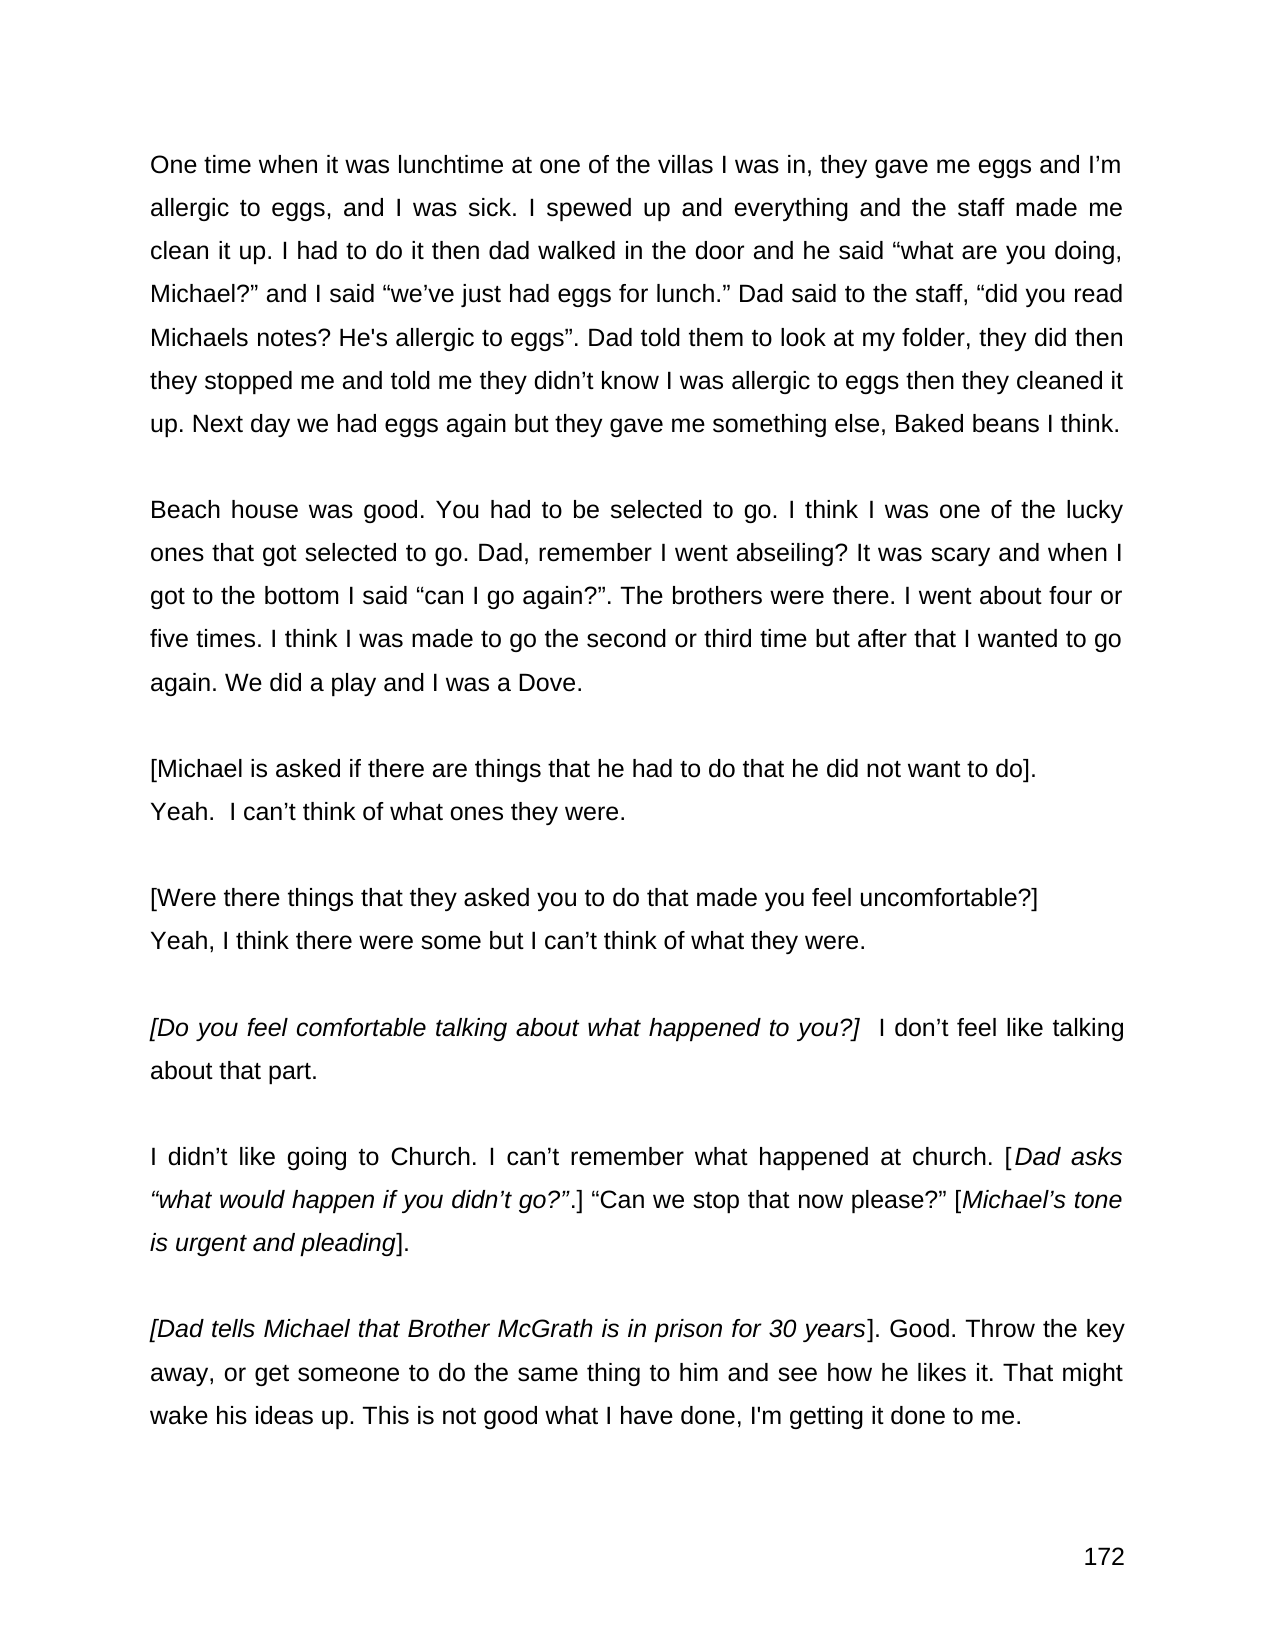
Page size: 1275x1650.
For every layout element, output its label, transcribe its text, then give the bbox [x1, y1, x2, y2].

text [Do you feel comfortable talking about what happened to you?] I don’t feel like talking about that part. [150, 1012, 1125, 1084]
text Yeah. I can’t think of what ones they were. [150, 797, 1125, 826]
text Yeah, I think there were some but I can’t think of what they were. [150, 926, 1125, 955]
text [Were there things that they asked you to do that made you feel uncomfortable?] [150, 883, 1125, 912]
text [Michael is asked if there are things that he had to do that he did not want to do]. [150, 754, 1125, 782]
text I didn’t like going to Church. I can’t remember what happened at church. [Dad asks “what would happen if you didn’t go?”.] “Can we stop that now please?” [Michael’s tone is urgent and pleading]. [150, 1142, 1125, 1257]
text Beach house was good. You had to be selected to go. I think I was one of the lucky ones that got selected to go. Dad, remember I went abseiling? It was scary and when I got to the bottom I said “can I go again?”. The brothers were there. I went about four or five times. I think I was made to go the second or third time but after that I wanted to go again. We did a play and I was a Dove. [150, 495, 1125, 696]
text [Dad tells Michael that Brother McGrath is in prison for 30 years]. Good. Throw the key away, or get someone to do the same thing to him and see how he likes it. That might wake his ideas up. This is not good what I have done, I'm getting it done to me. [150, 1314, 1125, 1429]
text One time when it was lunchtime at one of the villas I was in, they gave me eggs and I’m allergic to eggs, and I was sick. I spewed up and everything and the staff made me clean it up. I had to do it then dad walked in the door and he said “what are you doing, Michael?” and I said “we’ve just had eggs for lunch.” Dad said to the staff, “did you read Michaels notes? He's allergic to eggs”. Dad told them to look at my folder, they did then they stopped me and told me they didn’t know I was allergic to eggs then they cleaned it up. Next day we had eggs again but they gave me something else, Baked beans I think. [150, 150, 1125, 437]
